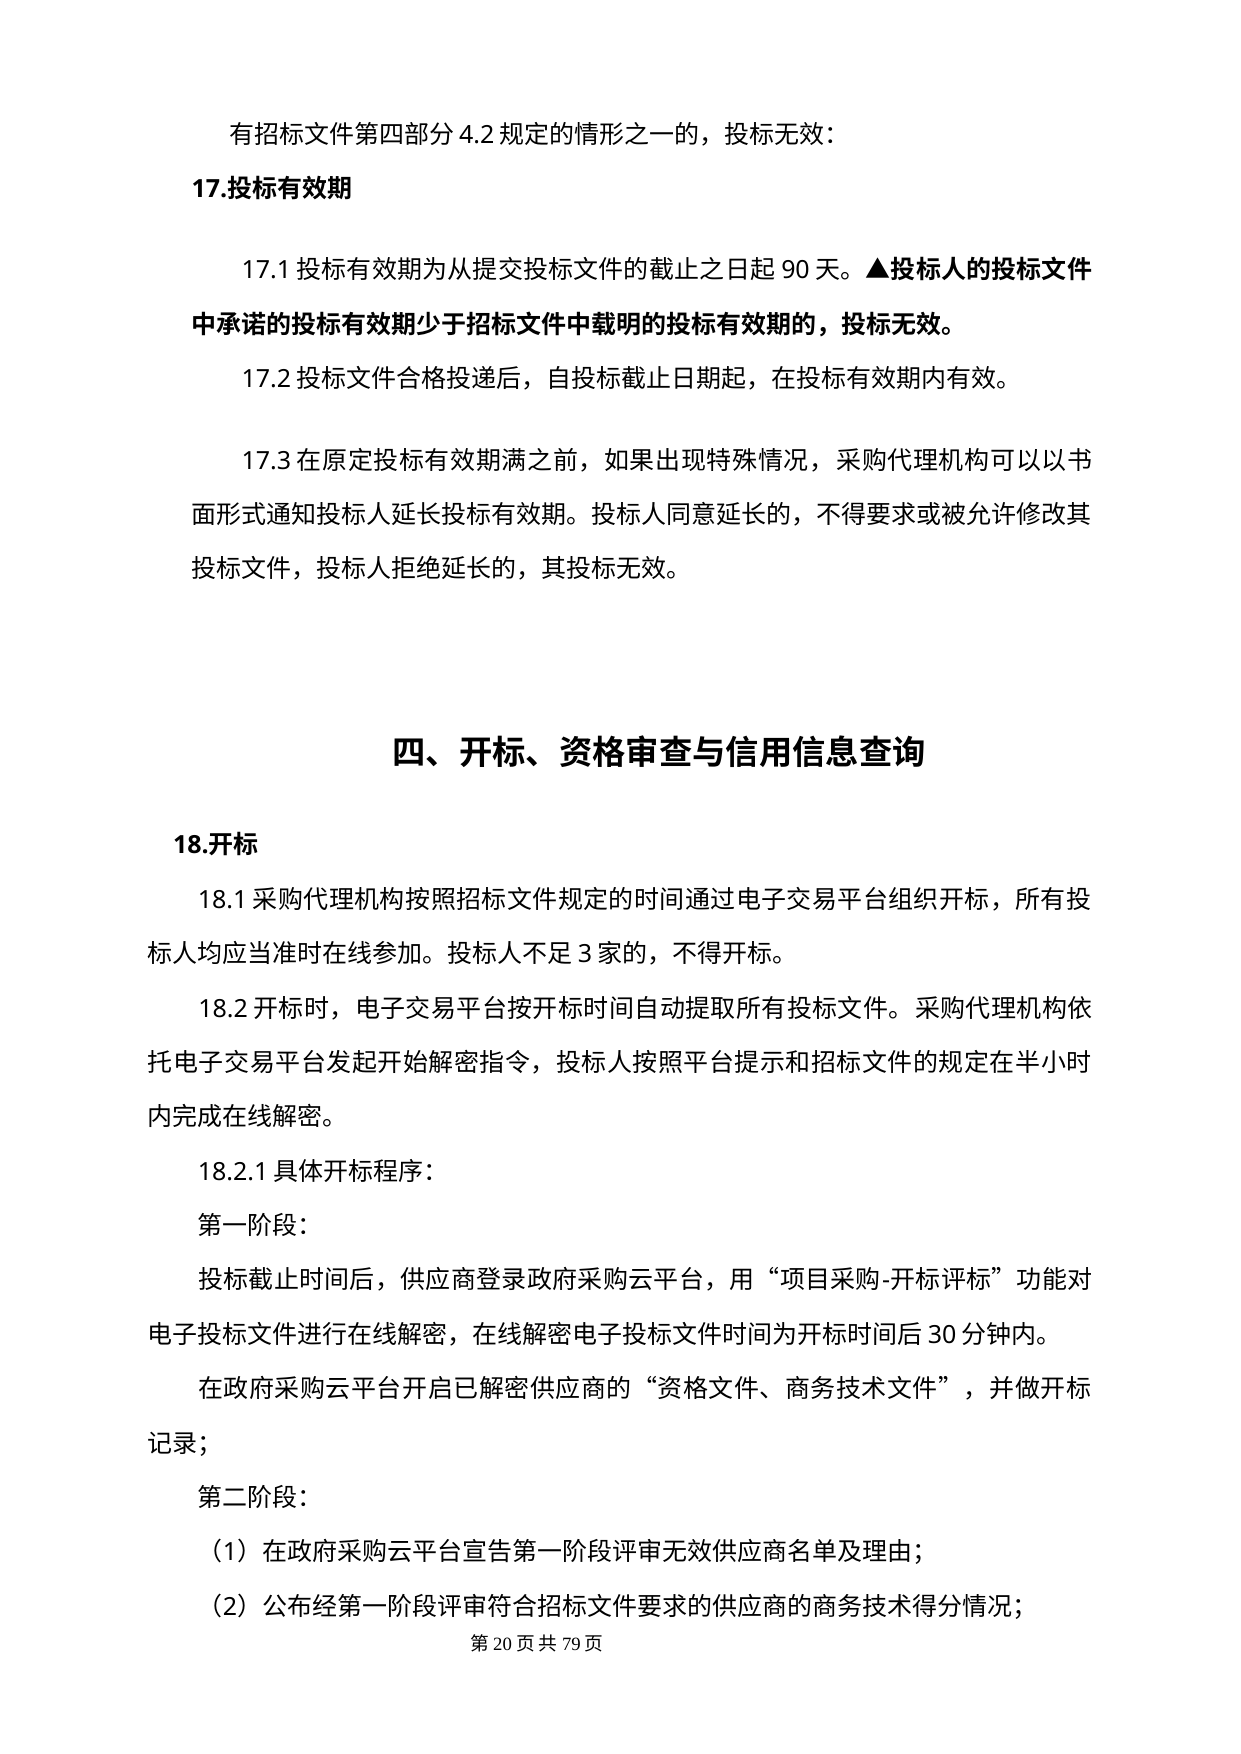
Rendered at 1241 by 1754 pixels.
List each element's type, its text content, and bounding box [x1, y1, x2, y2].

text 第二阶段： [148, 1477, 1092, 1514]
text （2）公布经第一阶段评审符合招标文件要求的供应商的商务技术得分情况； [148, 1586, 1092, 1622]
text 17.3在原定投标有效期满之前，如果出现特殊情况，采购代理机构可以以书面形式通知投标人延长投标有效期。投标人同意延长的，不得要求或被允许修改其投标文件，投标人拒绝延长的，其投标无效。 [191, 440, 1092, 585]
text （1）在政府采购云平台宣告第一阶段评审无效供应商名单及理由； [148, 1532, 1092, 1568]
text 第一阶段： [148, 1206, 1092, 1242]
text 投标截止时间后，供应商登录政府采购云平台，用“项目采购-开标评标”功能对电子投标文件进行在线解密，在线解密电子投标文件时间为开标时间后30分钟内。 [148, 1260, 1092, 1351]
text 17.2投标文件合格投递后，自投标截止日期起，在投标有效期内有效。 [191, 359, 1092, 395]
text 18.2.1具体开标程序： [148, 1151, 1092, 1187]
text 17.1投标有效期为从提交投标文件的截止之日起90天。▲投标人的投标文件中承诺的投标有效期少于招标文件中载明的投标有效期的，投标无效。 [191, 250, 1092, 341]
text 有招标文件第四部分4.2规定的情形之一的，投标无效： [191, 114, 1092, 150]
text 18.2开标时，电子交易平台按开标时间自动提取所有投标文件。采购代理机构依托电子交易平台发起开始解密指令，投标人按照平台提示和招标文件的规定在半小时内完成在线解密。 [148, 988, 1092, 1133]
text 在政府采购云平台开启已解密供应商的“资格文件、商务技术文件”，并做开标记录； [148, 1369, 1092, 1459]
text 17.投标有效期 [191, 168, 1092, 205]
text 18.1采购代理机构按照招标文件规定的时间通过电子交易平台组织开标，所有投标人均应当准时在线参加。投标人不足3家的，不得开标。 [148, 879, 1092, 970]
text 18.开标 [148, 825, 1092, 861]
text 四、开标、资格审查与信用信息查询 [191, 726, 1092, 774]
